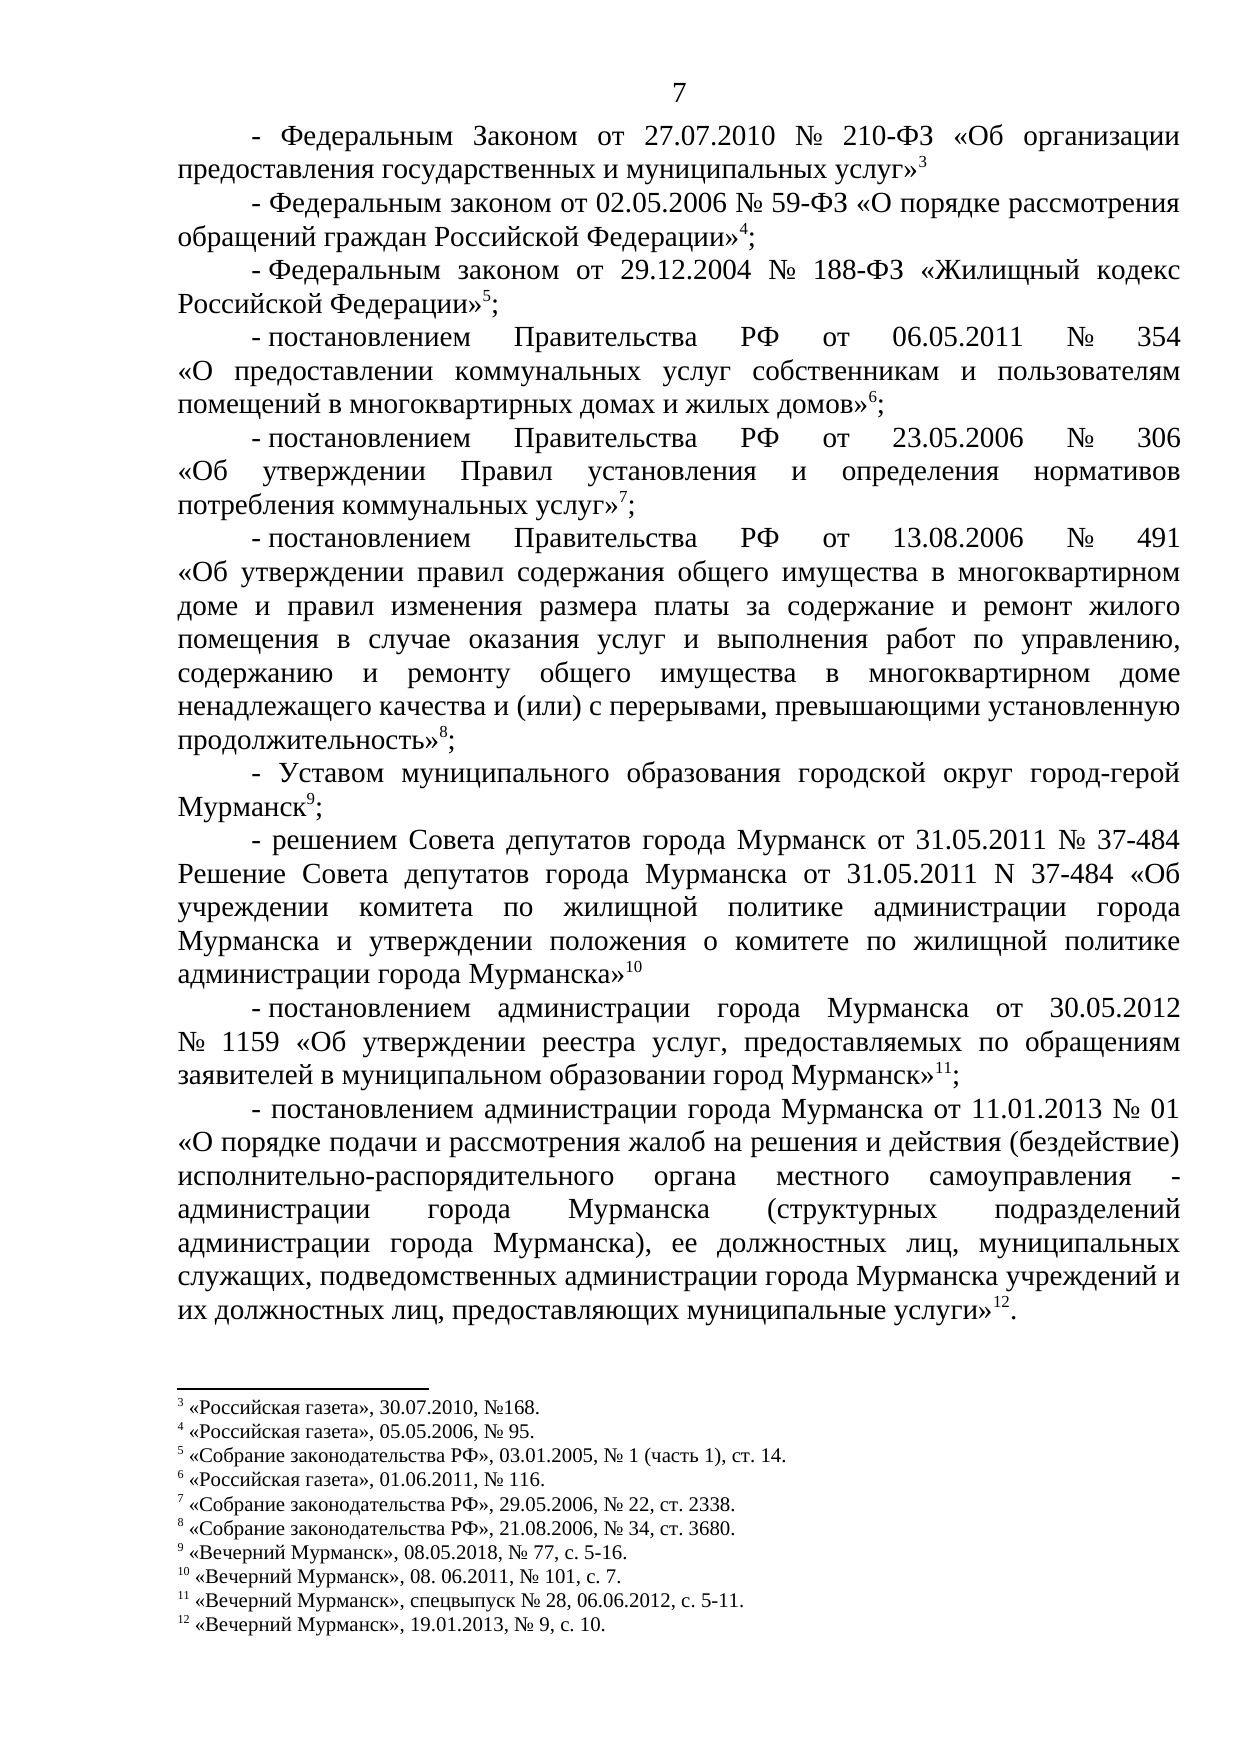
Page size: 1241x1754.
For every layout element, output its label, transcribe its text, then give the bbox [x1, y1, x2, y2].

text - Федеральным Законом от 27.07.2010 № 210-ФЗ «Об организации предоставления государственных и муниципальных услуг» [177, 118, 1181, 185]
text - постановлением Правительства РФ от 13.08.2006 № 491 «Об утверждении правил содержания общего имущества в многоквартирном доме и правил изменения размера платы за содержание и ремонт жилого помещения в случае оказания услуг и выполнения работ по управлению, содержанию и ремонту общего имущества в многоквартирном доме ненадлежащего качества и (или) с перерывами, превышающими установленную продолжительность»; [177, 521, 1181, 755]
text - постановлением администрации города Мурманска от 30.05.2012 № 1159 «Об утверждении реестра услуг, предоставляемых по обращениям заявителей в муниципальном образовании город Мурманск»; [177, 990, 1181, 1091]
text - Федеральным законом от 02.05.2006 № 59-ФЗ «О порядке рассмотрения обращений граждан Российской Федерации»; [177, 185, 1181, 252]
text - постановлением Правительства РФ от 06.05.2011 № 354 «О предоставлении коммунальных услуг собственникам и пользователям помещений в многоквартирных домах и жилых домов»; [177, 319, 1181, 420]
text - постановлением администрации города Мурманска от 11.01.2013 № 01 «О порядке подачи и рассмотрения жалоб на решения и действия (бездействие) исполнительно-распорядительного органа местного самоуправления - администрации города Мурманска (структурных подразделений администрации города Мурманска), ее должностных лиц, муниципальных служащих, подведомственных администрации города Мурманска учреждений и их должностных лиц, предоставляющих муниципальные услуги». [177, 1091, 1181, 1326]
text - Уставом муниципального образования городской округ город-герой Мурманск; [177, 755, 1181, 822]
text - Федеральным законом от 29.12.2004 № 188-ФЗ «Жилищный кодекс Российской Федерации»; [177, 252, 1181, 319]
text - решением Совета депутатов города Мурманск от 31.05.2011 № 37-484 Решение Совета депутатов города Мурманска от 31.05.2011 N 37-484 «Об учреждении комитета по жилищной политике администрации города Мурманска и утверждении положения о комитете по жилищной политике администрации города Мурманска» [177, 822, 1181, 990]
text - постановлением Правительства РФ от 23.05.2006 № 306 «Об утверждении Правил установления и определения нормативов потребления коммунальных услуг»; [177, 420, 1181, 521]
